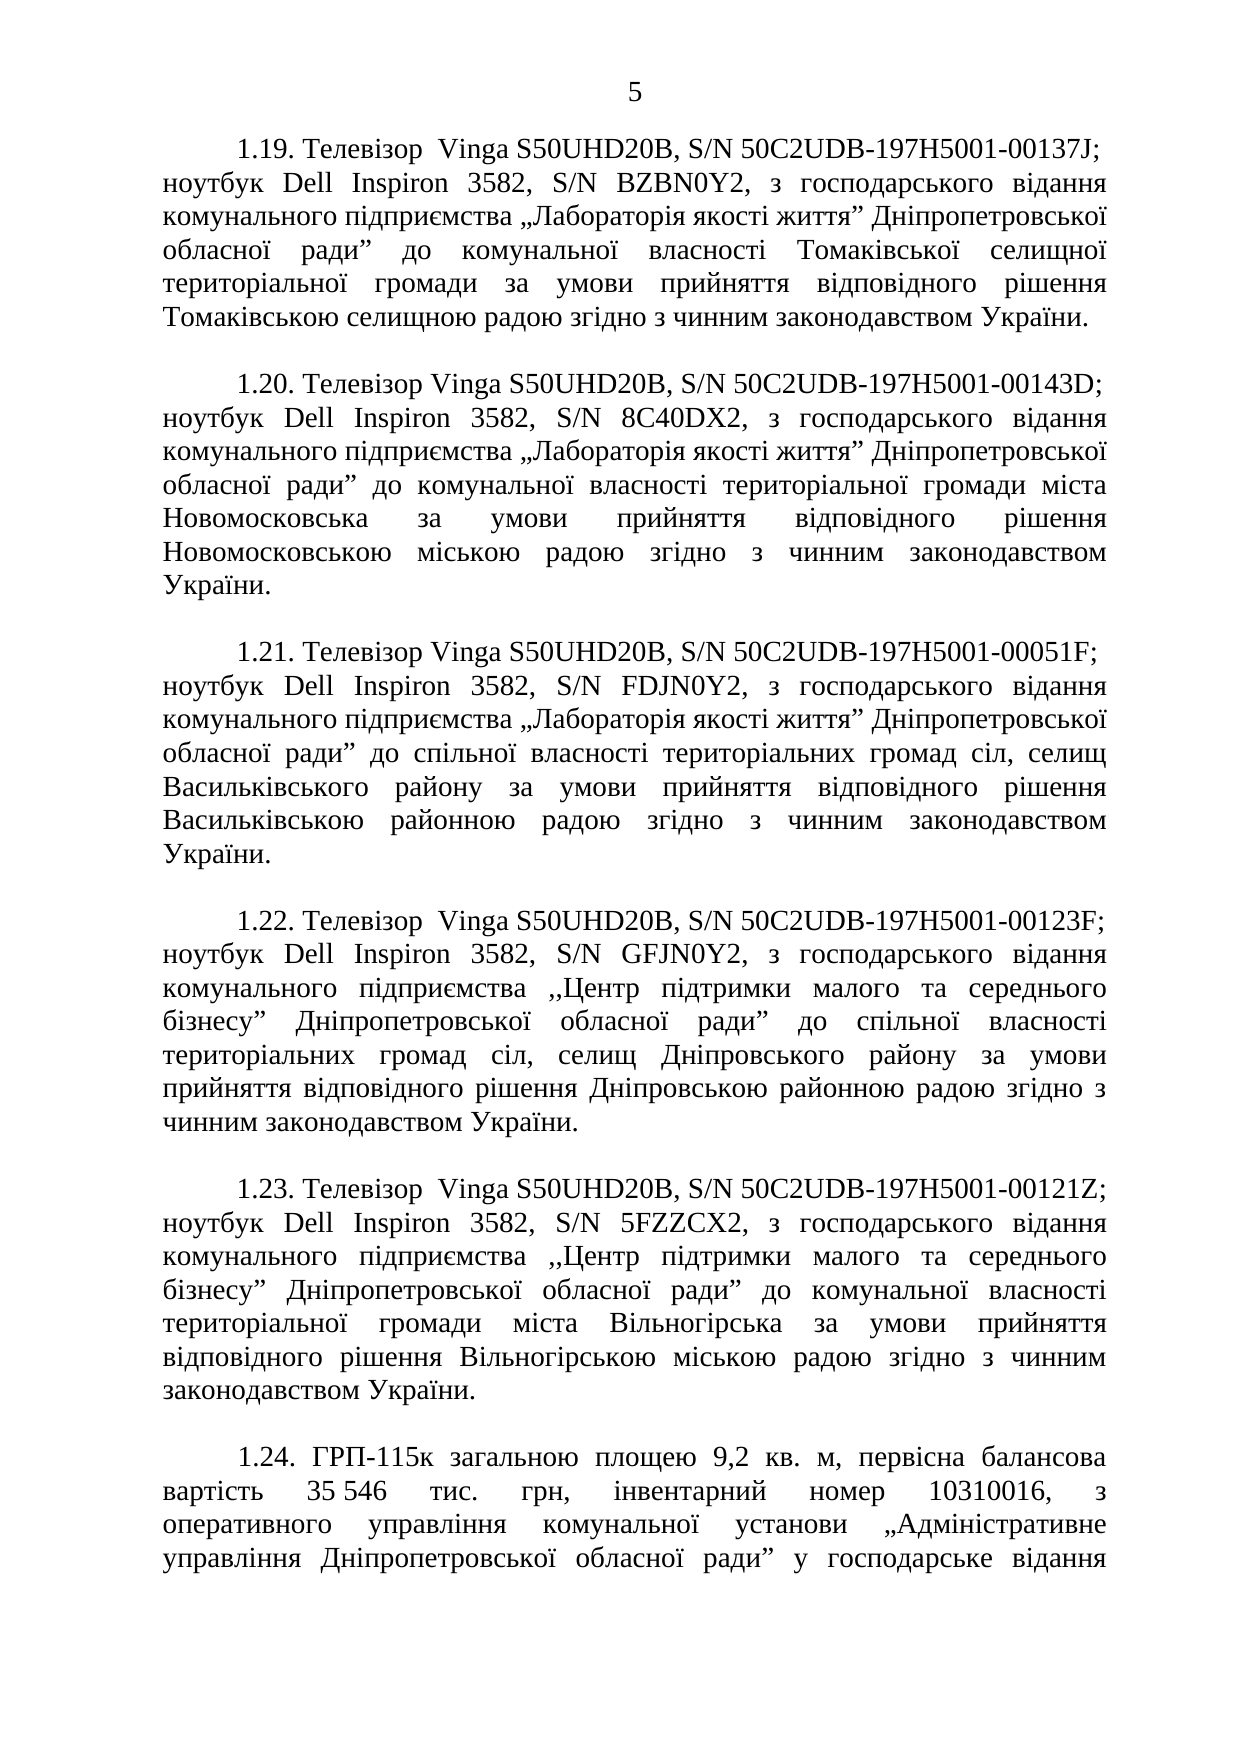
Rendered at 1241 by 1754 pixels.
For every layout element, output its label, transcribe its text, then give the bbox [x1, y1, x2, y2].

text ноутбук Dell Inspiron 3582, S/N FDJN0Y2, з господарського відання комунального підприємства „Лабораторія якості життя” Дніпропетровської обласної ради” до спільної власності територіальних громад сіл, селищ Васильківського району за умови прийняття відповідного рішення Васильківською районною радою згідно з чинним законодавством України. [162, 668, 1107, 869]
text ноутбук Dell Inspiron 3582, S/N GFJN0Y2, з господарського відання комунального підприємства ,,Центр підтримки малого та середнього бізнесу” Дніпропетровської обласної ради” до спільної власності територіальних громад сіл, селищ Дніпровського району за умови прийняття відповідного рішення Дніпровською районною радою згідно з чинним законодавством України. [162, 936, 1107, 1138]
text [162, 1439, 1107, 1574]
text 1.22. Телевізор Vinga S50UHD20B, S/N 50C2UDB-197H5001-00123F; [162, 903, 1107, 936]
text 1.19. Телевізор Vinga S50UHD20B, S/N 50C2UDB-197H5001-00137J; [162, 131, 1107, 165]
text 1.21. Телевізор Vinga S50UHD20B, S/N 50C2UDB-197H5001-00051F; [162, 634, 1107, 668]
text 1.23. Телевізор Vinga S50UHD20B, S/N 50C2UDB-197H5001-00121Z; [162, 1171, 1107, 1205]
text 1.20. Телевізор Vinga S50UHD20B, S/N 50C2UDB-197H5001-00143D; [162, 366, 1107, 400]
text ноутбук Dell Inspiron 3582, S/N 8C40DX2, з господарського відання комунального підприємства „Лабораторія якості життя” Дніпропетровської обласної ради” до комунальної власності територіальної громади міста Новомосковська за умови прийняття відповідного рішення Новомосковською міською радою згідно з чинним законодавством України. [162, 400, 1107, 601]
text ноутбук Dell Inspiron 3582, S/N 5FZZCX2, з господарського відання комунального підприємства ,,Центр підтримки малого та середнього бізнесу” Дніпропетровської обласної ради” до комунальної власності територіальної громади міста Вільногірська за умови прийняття відповідного рішення Вільногірською міською радою згідно з чинним законодавством України. [162, 1205, 1107, 1406]
text ноутбук Dell Inspiron 3582, S/N BZBN0Y2, з господарського відання комунального підприємства „Лабораторія якості життя” Дніпропетровської обласної ради” до комунальної власності Томаківської селищної територіальної громади за умови прийняття відповідного рішення Томаківською селищною радою згідно з чинним законодавством України. [162, 165, 1107, 333]
